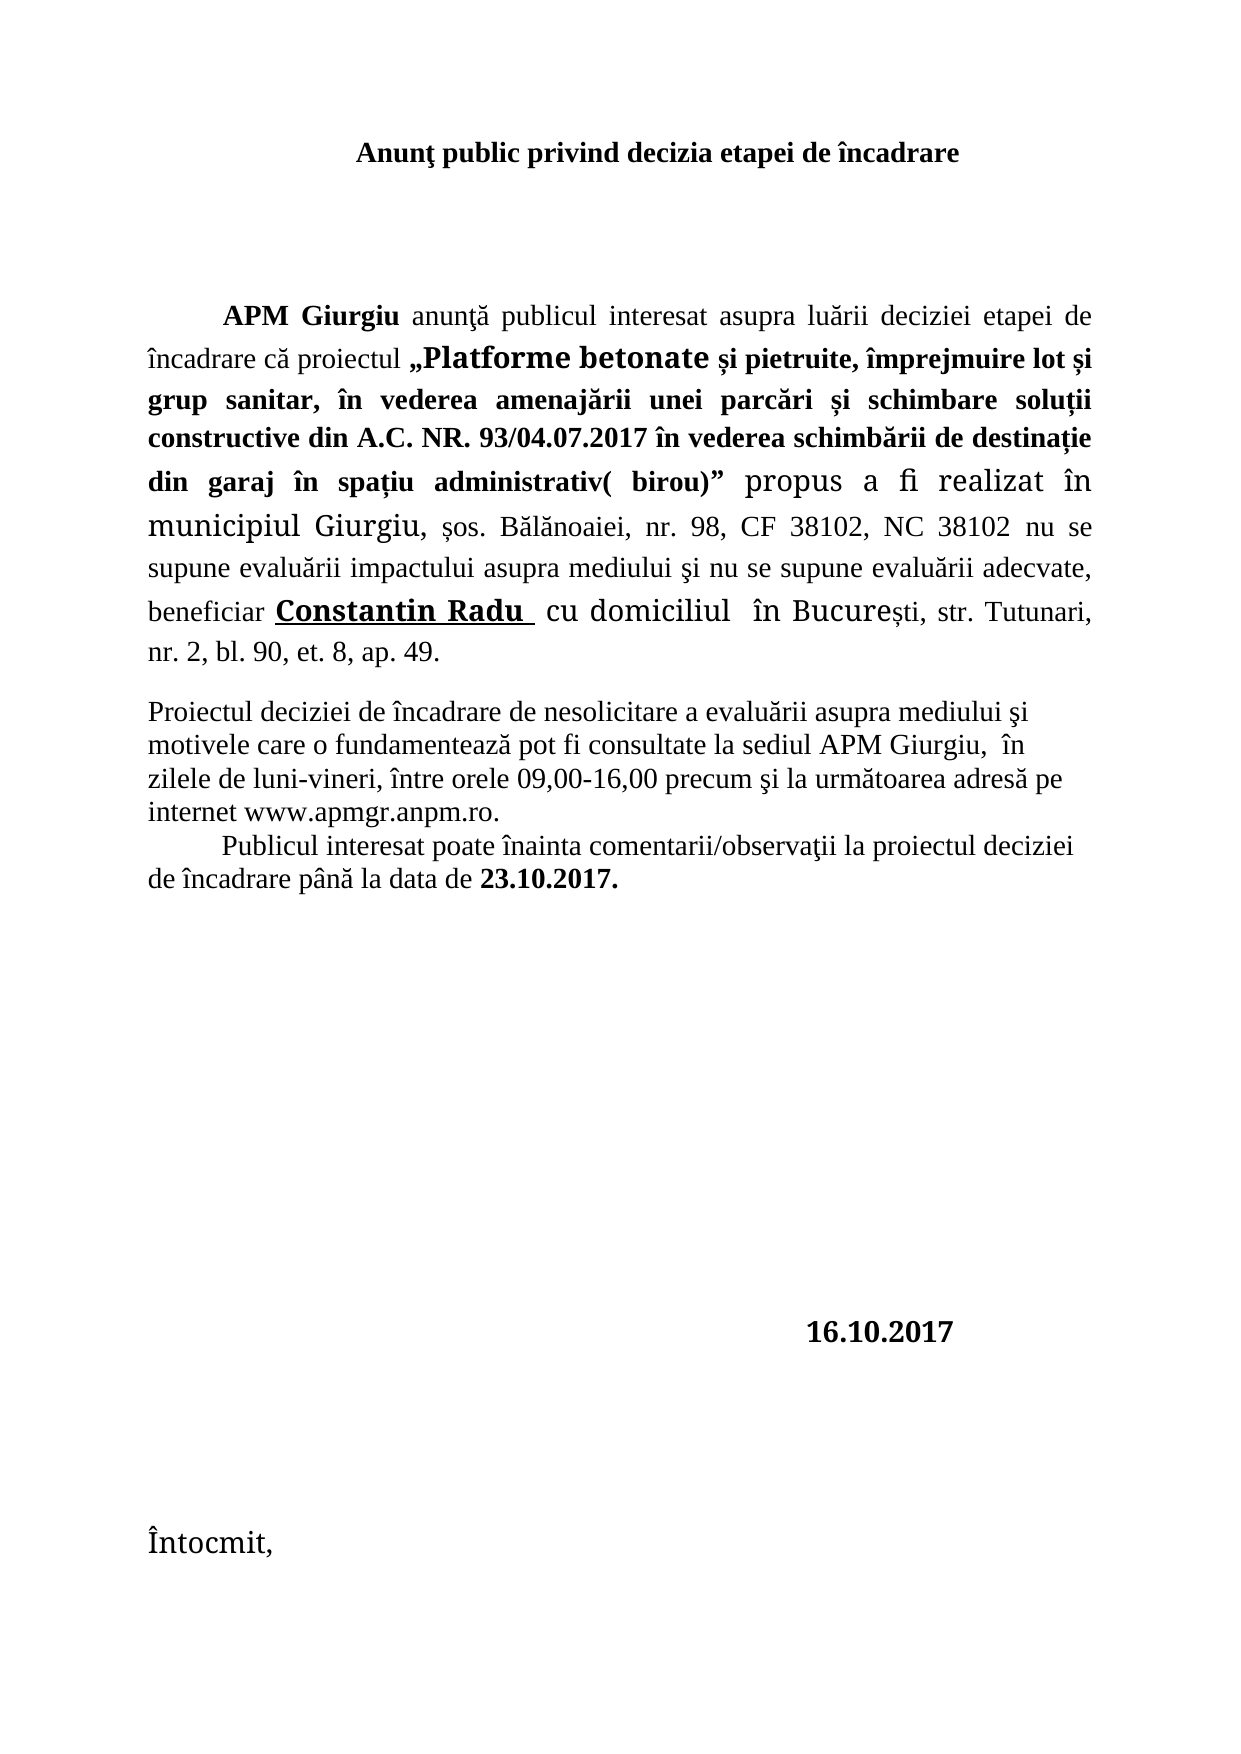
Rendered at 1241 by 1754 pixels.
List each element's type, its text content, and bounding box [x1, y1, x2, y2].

text 16.10.2017 [148, 1311, 1093, 1351]
text APM Giurgiu anunţă publicul interesat asupra luării deciziei etapei de încadrare că proiectul „Platforme betonate și pietruite, împrejmuire lot și grup sanitar, în vederea amenajării unei parcări și schimbare soluții constructive din A.C. NR. 93/04.07.2017 în vederea schimbării de destinație din garaj în spațiu administrativ( birou)” propus a fi realizat în municipiul Giurgiu, șos. Bălănoaiei, nr. 98, CF 38102, NC 38102 nu se supune evaluării impactului asupra mediului şi nu se supune evaluării adecvate, beneficiar Constantin Radu cu domiciliul în București, str. Tutunari, nr. 2, bl. 90, et. 8, ap. 49. [148, 298, 1093, 668]
text Publicul interesat poate înainta comentarii/observaţii la proiectul deciziei de încadrare până la data de 23.10.2017. [148, 828, 1093, 895]
text Întocmit, [148, 1522, 1093, 1562]
subtitle Anunţ public privind decizia etapei de încadrare [533, 148, 765, 166]
subtitle Anunţ public privind decizia etapei de încadrare [763, 148, 1093, 166]
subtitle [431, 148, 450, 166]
text Proiectul deciziei de încadrare de nesolicitare a evaluării asupra mediului şi motivele care o fundamentează pot fi consultate la sediul APM Giurgiu, în zilele de luni-vineri, între orele 09,00-16,00 precum şi la următoarea adresă pe internet www.apmgr.anpm.ro. [148, 694, 1093, 828]
